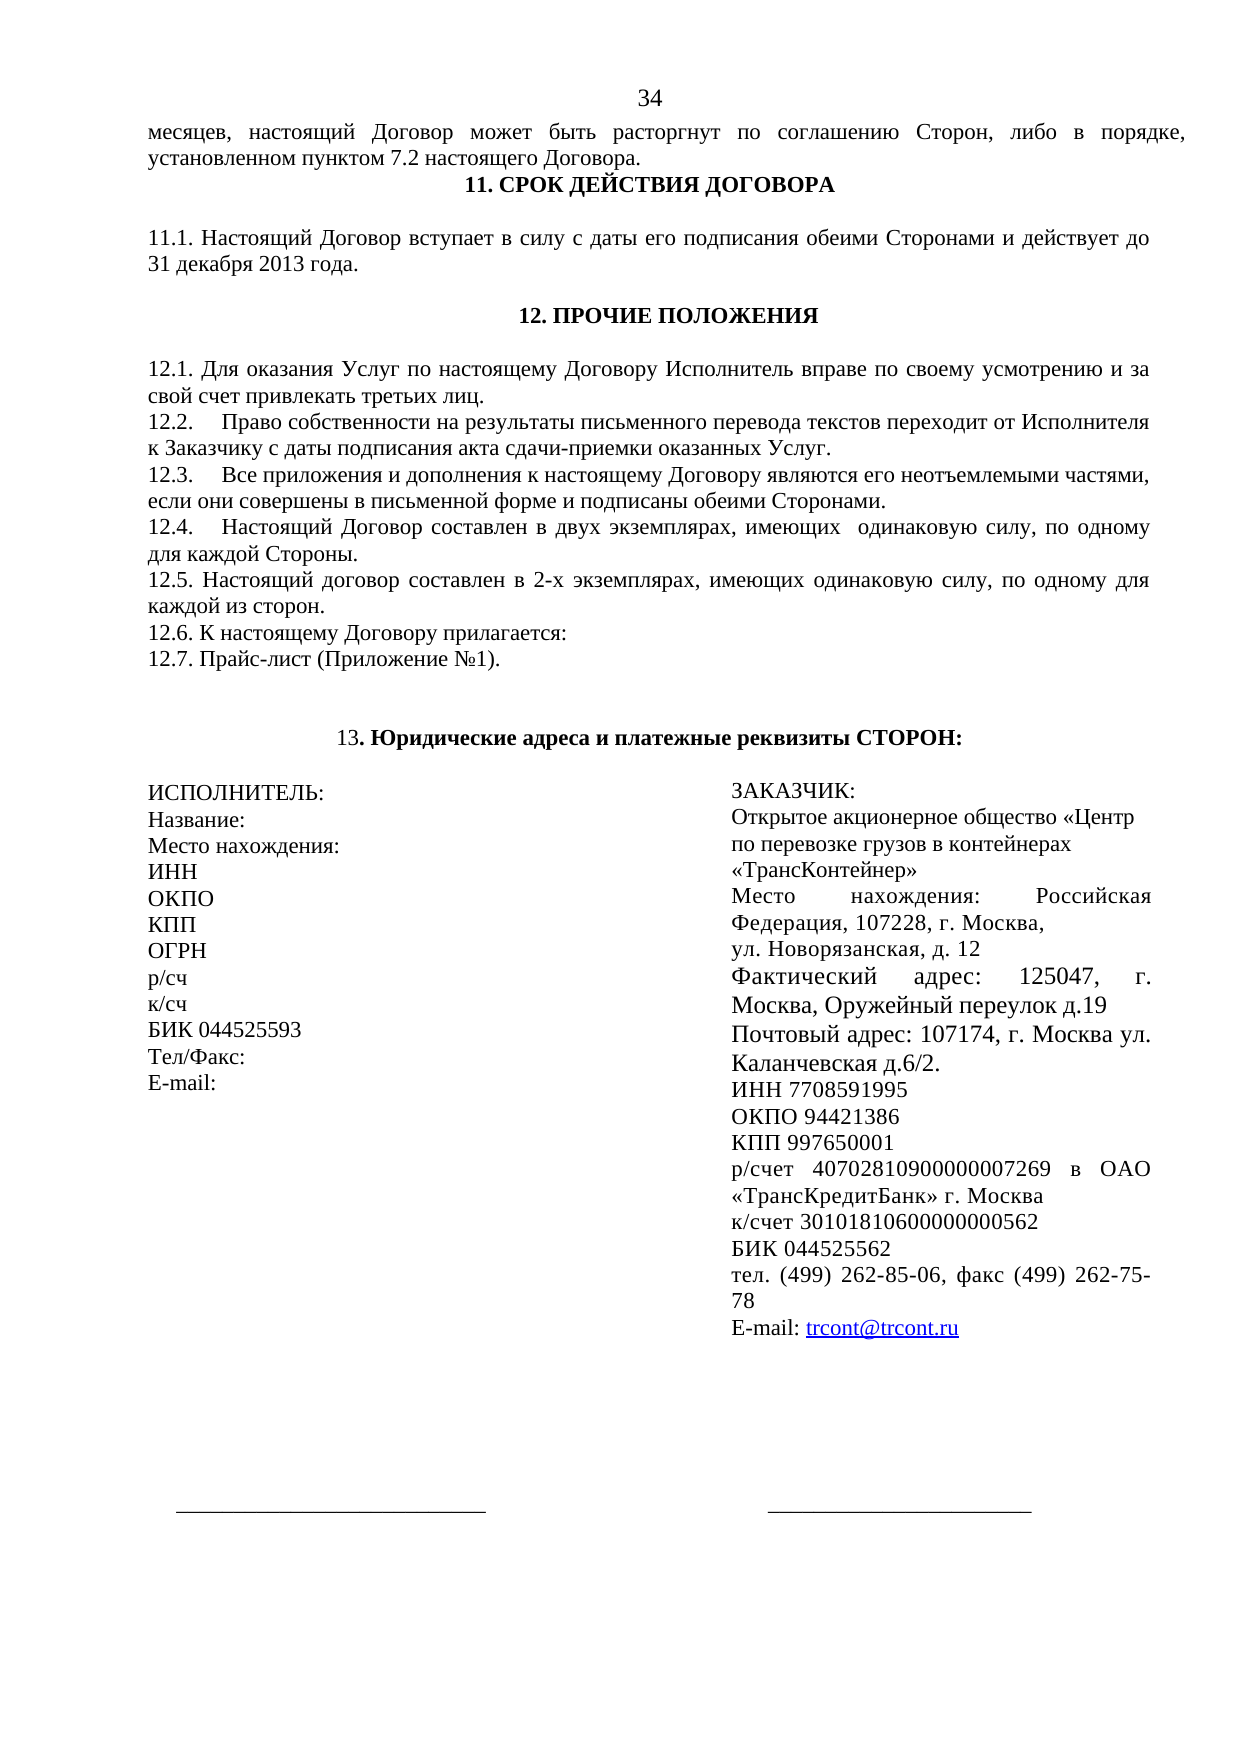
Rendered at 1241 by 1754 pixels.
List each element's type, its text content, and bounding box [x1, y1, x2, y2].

table_header ЗАКАЗЧИК: Открытое акционерное общество «Центр по перевозке грузов в контейнерах «ТрансКонтейнер» Место нахождения: Российская Федерация, 107228, г. Москва, ул. Новорязанская, д. 12 Фактический адрес: 125047, г. Москва, Оружейный переулок д.19 Почтовый адрес: 107174, г. Москва ул. Каланчевская д.6/2. ИНН 7708591995 ОКПО 94421386 КПП 997650001 р/счет 40702810900000007269 в ОАО «ТрансКредитБанк» г. Москва к/счет 30101810600000000562 БИК 044525562 тел. (499) 262-85-06, факс (499) 262-75-78 E-mail: trcont@trcont.ru [720, 751, 1163, 1369]
text 12. ПРОЧИЕ ПОЛОЖЕНИЯ [185, 303, 1152, 329]
list Все приложения и дополнения к настоящему Договору являются его неотъемлемыми частями, если они совершены в письменной форме и подписаны обеими Сторонами. [148, 461, 1152, 513]
text ___________________________ _______________________ [148, 1488, 1152, 1515]
text 11. СРОК ДЕЙСТВИЯ ДОГОВОРА [148, 171, 1152, 197]
text 13. Юридические адреса и платежные реквизиты СТОРОН: [148, 724, 1152, 751]
table_header ИСПОЛНИТЕЛЬ: Название: Место нахождения: ИНН ОКПО КПП ОГРН р/сч к/сч БИК 044525593 Тел/Факс: E-mail: [136, 751, 720, 1369]
list Настоящий Договор составлен в двух экземплярах, имеющих одинаковую силу, по одному для каждой Стороны. [148, 513, 1152, 566]
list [148, 118, 1187, 171]
text 12.1. Для оказания Услуг по настоящему Договору Исполнитель вправе по своему усмотрению и за свой счет привлекать третьих лиц. [148, 355, 1152, 408]
text 11.1. Настоящий Договор вступает в силу с даты его подписания обеими Сторонами и действует до 31 декабря 2013 года. [148, 223, 1152, 276]
text 12.7. Прайс-лист (Приложение №1). [148, 645, 1152, 672]
text 12.6. К настоящему Договору прилагается: [148, 619, 1152, 645]
list Право собственности на результаты письменного перевода текстов переходит от Исполнителя к Заказчику с даты подписания акта сдачи-приемки оказанных Услуг. [148, 408, 1152, 461]
text 12.5. Настоящий договор составлен в 2-х экземплярах, имеющих одинаковую силу, по одному для каждой из сторон. [148, 566, 1152, 619]
